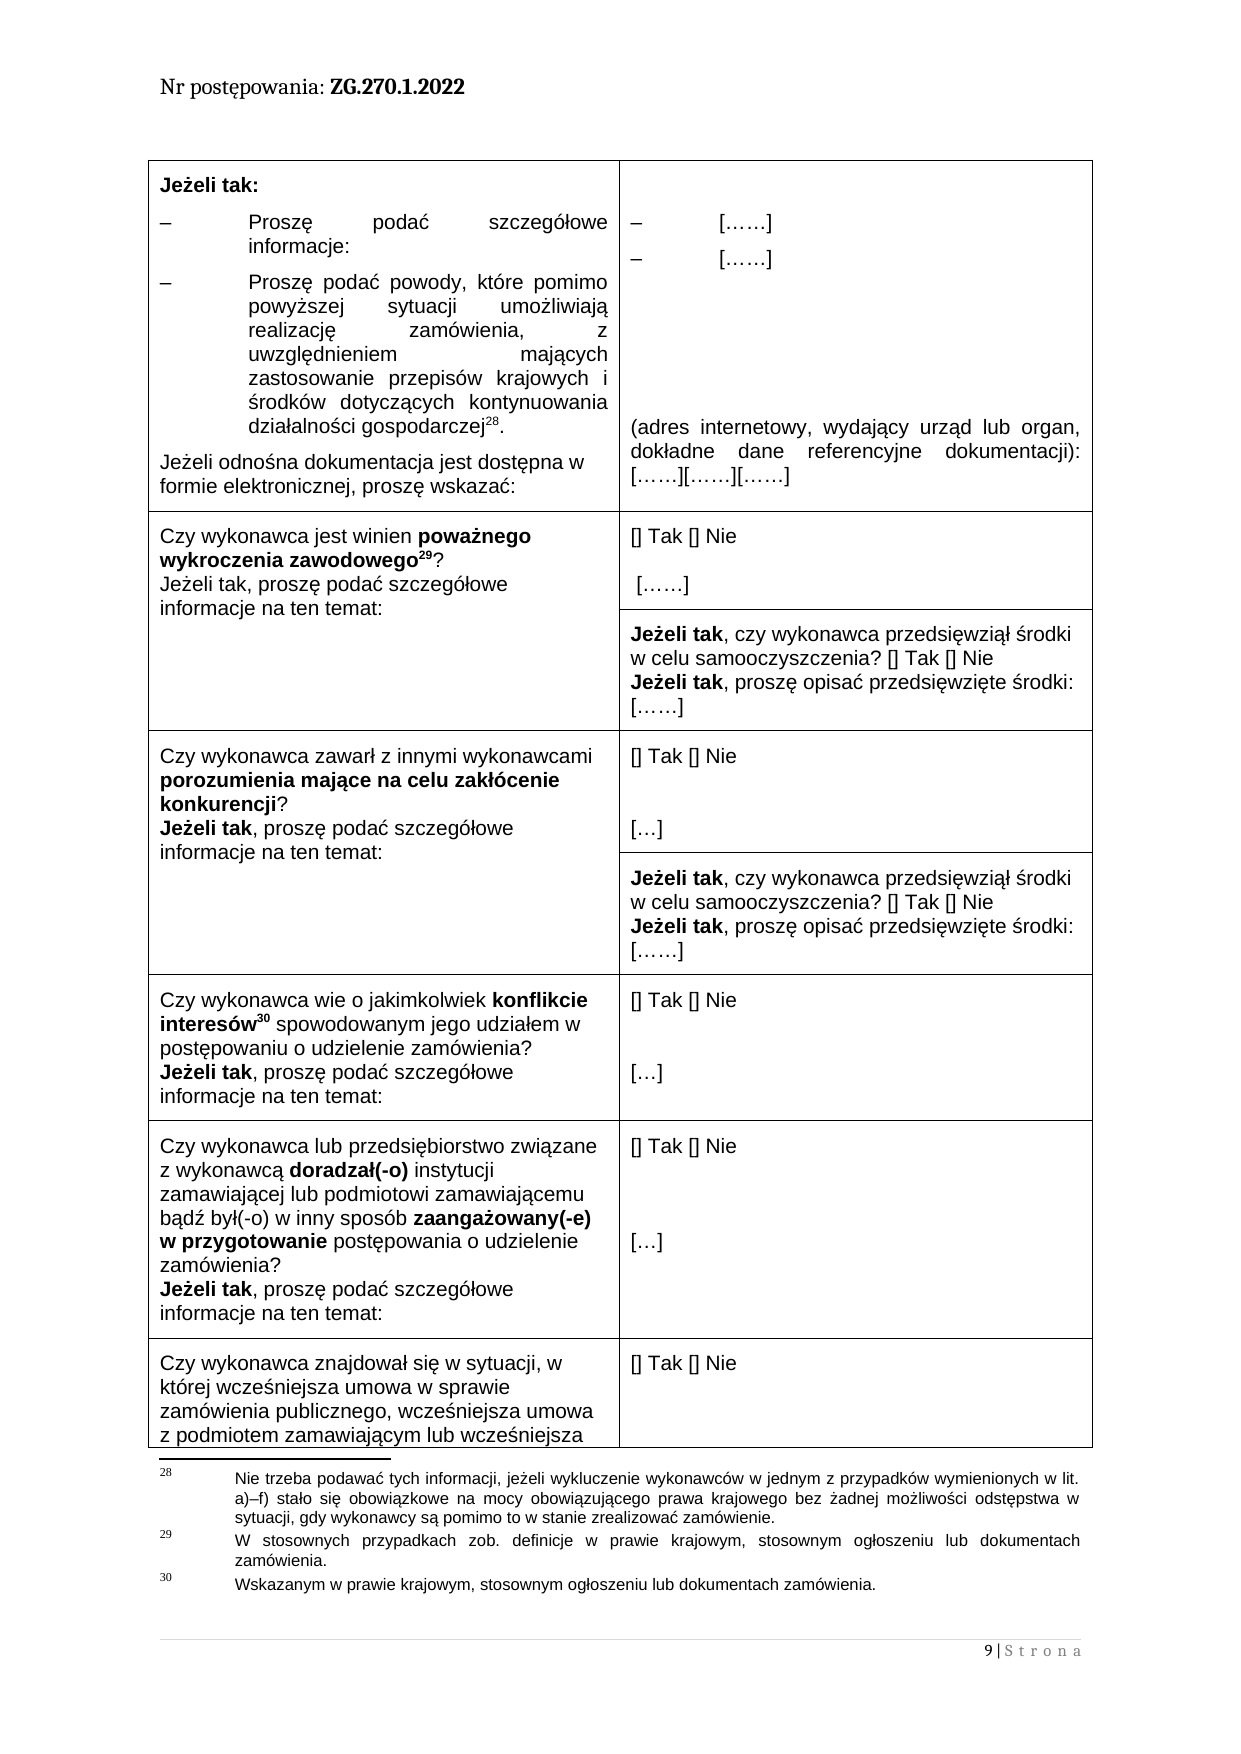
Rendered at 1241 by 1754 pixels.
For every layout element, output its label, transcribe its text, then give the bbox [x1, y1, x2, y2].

table_cell Czy wykonawca zawarł z innymi wykonawcami porozumienia mające na celu zakłócenie konkurencji? Jeżeli tak, proszę podać szczegółowe informacje na ten temat: [149, 731, 619, 974]
table_cell [] Tak [] Nie […] [620, 731, 1092, 852]
table_cell Czy wykonawca jest winien poważnego wykroczenia zawodowego? Jeżeli tak, proszę podać szczegółowe informacje na ten temat: [149, 512, 619, 730]
table_cell Jeżeli tak, czy wykonawca przedsięwziął środki w celu samooczyszczenia? [] Tak [] Nie Jeżeli tak, proszę opisać przedsięwzięte środki: [……] [620, 610, 1092, 730]
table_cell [149, 1339, 619, 1447]
table_cell [] Tak [] Nie […] [620, 1121, 1092, 1338]
table_cell Czy wykonawca lub przedsiębiorstwo związane z wykonawcą doradzał(-o) instytucji zamawiającej lub podmiotowi zamawiającemu bądź był(-o) w inny sposób zaangażowany(-e) w przygotowanie postępowania o udzielenie zamówienia? Jeżeli tak, proszę podać szczegółowe informacje na ten temat: [149, 1121, 619, 1338]
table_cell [149, 161, 619, 511]
table_cell Jeżeli tak, czy wykonawca przedsięwziął środki w celu samooczyszczenia? [] Tak [] Nie Jeżeli tak, proszę opisać przedsięwzięte środki: [……] [620, 853, 1092, 974]
table_cell [] Tak [] Nie [……] [620, 512, 1092, 608]
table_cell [620, 161, 1092, 511]
table_cell [] Tak [] Nie […] [620, 1339, 1092, 1447]
table_cell Czy wykonawca wie o jakimkolwiek konflikcie interesów spowodowanym jego udziałem w postępowaniu o udzielenie zamówienia? Jeżeli tak, proszę podać szczegółowe informacje na ten temat: [149, 975, 619, 1120]
table_cell [] Tak [] Nie […] [620, 975, 1092, 1120]
